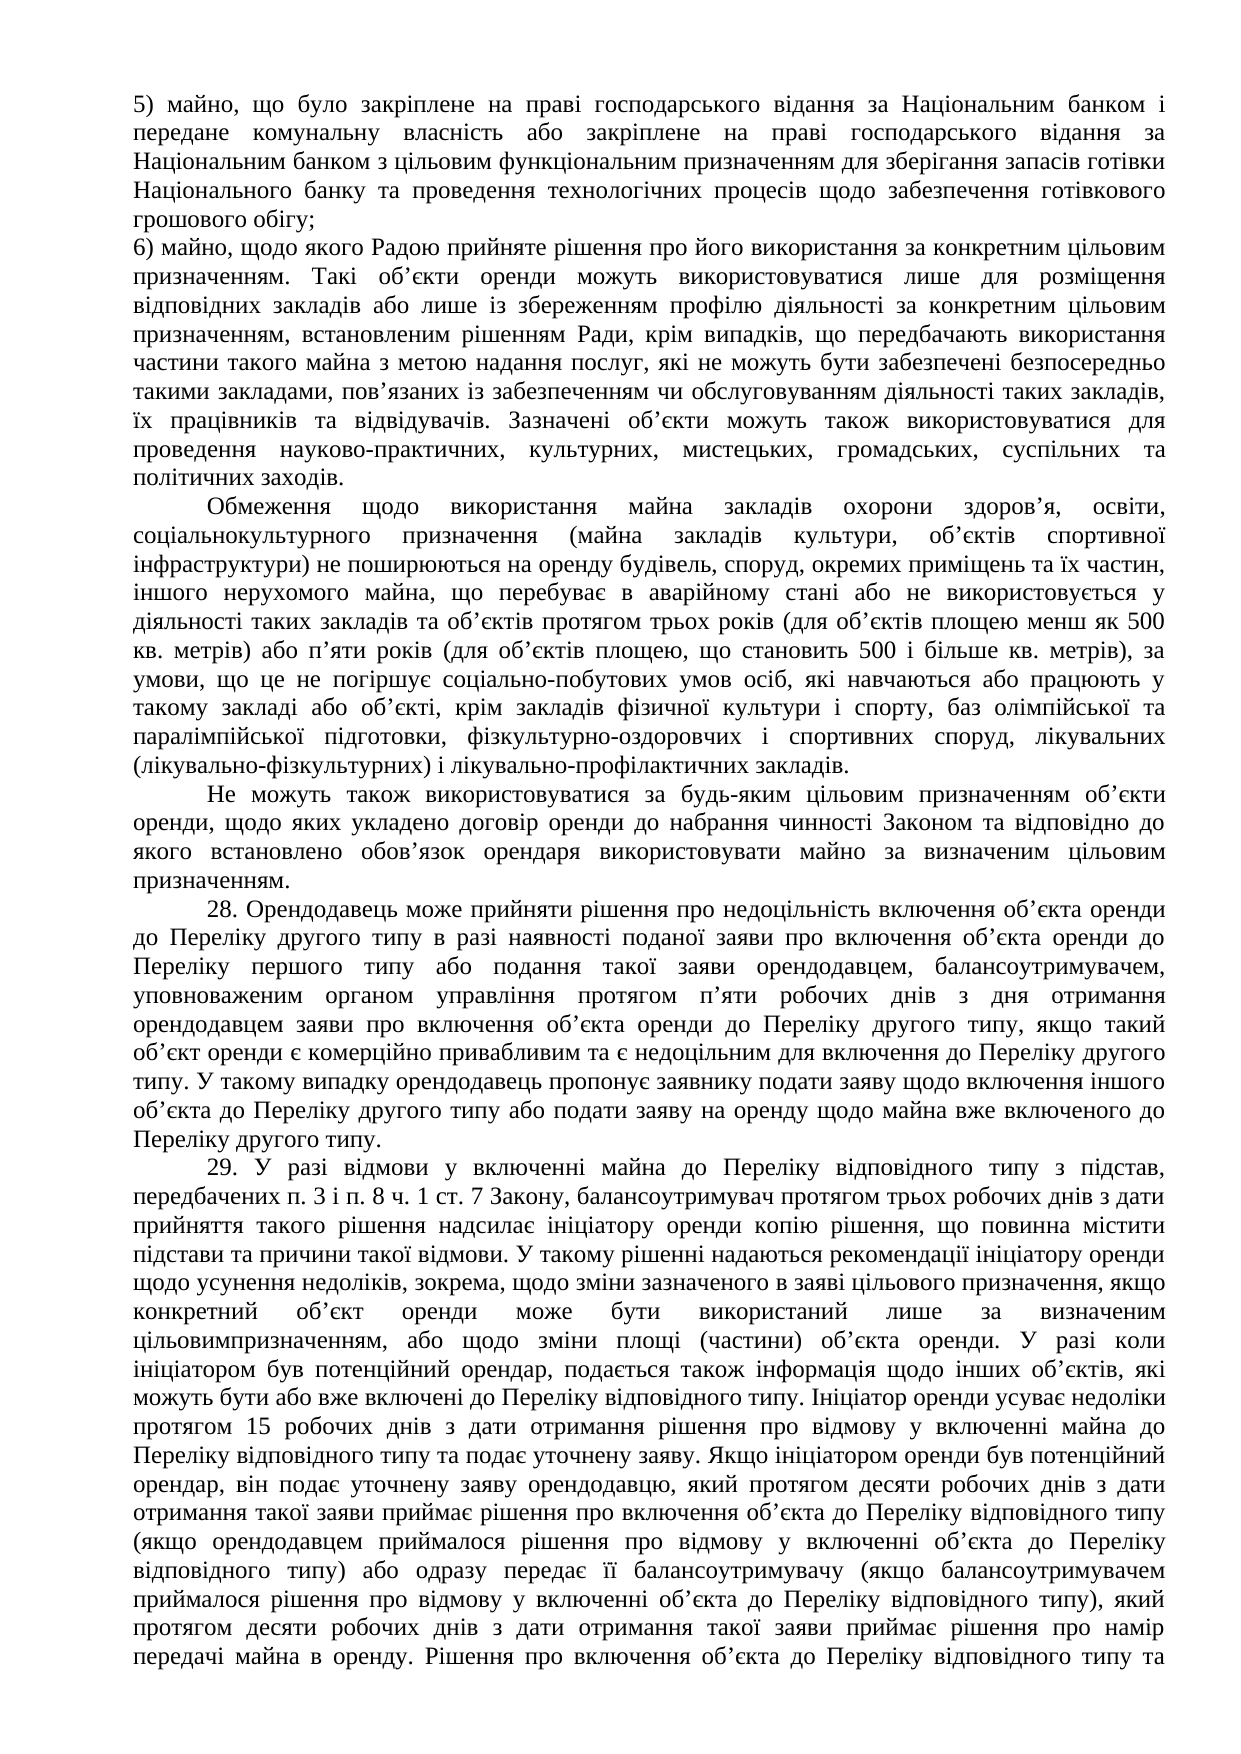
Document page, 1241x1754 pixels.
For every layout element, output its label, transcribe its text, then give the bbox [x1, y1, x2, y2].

text Не можуть також використовуватися за будь-яким цільовим призначенням об’єкти оренди, щодо яких укладено договір оренди до набрання чинності Законом та відповідно до якого встановлено обов’язок орендаря використовувати майно за визначеним цільовим призначенням. [133, 779, 1167, 894]
text 28. Орендодавець може прийняти рішення про недоцільність включення об’єкта оренди до Переліку другого типу в разі наявності поданої заяви про включення об’єкта оренди до Переліку першого типу або подання такої заяви орендодавцем, балансоутримувачем, уповноваженим органом управління протягом п’яти робочих днів з дня отримання орендодавцем заяви про включення об’єкта оренди до Переліку другого типу, якщо такий об’єкт оренди є комерційно привабливим та є недоцільним для включення до Переліку другого типу. У такому випадку орендодавець пропонує заявнику подати заяву щодо включення іншого об’єкта до Переліку другого типу або подати заяву на оренду щодо майна вже включеного до Переліку другого типу. [133, 894, 1167, 1152]
text Обмеження щодо використання майна закладів охорони здоров’я, освіти, соціальнокультурного призначення (майна закладів культури, об’єктів спортивної інфраструктури) не поширюються на оренду будівель, споруд, окремих приміщень та їх частин, іншого нерухомого майна, що перебуває в аварійному стані або не використовується у діяльності таких закладів та об’єктів протягом трьох років (для об’єктів площею менш як 500 кв. метрів) або п’яти років (для об’єктів площею, що становить 500 і більше кв. метрів), за умови, що це не погіршує соціально-побутових умов осіб, які навчаються або працюють у такому закладі або об’єкті, крім закладів фізичної культури і спорту, баз олімпійської та паралімпійської підготовки, фізкультурно-оздоровчих і спортивних споруд, лікувальних (лікувально-фізкультурних) і лікувально-профілактичних закладів. [133, 491, 1167, 779]
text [133, 1152, 1167, 1670]
text 6) майно, щодо якого Радою прийняте рішення про його використання за конкретним цільовим призначенням. Такі об’єкти оренди можуть використовуватися лише для розміщення відповідних закладів або лише із збереженням профілю діяльності за конкретним цільовим призначенням, встановленим рішенням Ради, крім випадків, що передбачають використання частини такого майна з метою надання послуг, які не можуть бути забезпечені безпосередньо такими закладами, пов’язаних із забезпеченням чи обслуговуванням діяльності таких закладів, їх працівників та відвідувачів. Зазначені об’єкти можуть також використовуватися для проведення науково-практичних, культурних, мистецьких, громадських, суспільних та політичних заходів. [133, 232, 1167, 491]
text 5) майно, що було закріплене на праві господарського відання за Національним банком і передане комунальну власність або закріплене на праві господарського відання за Національним банком з цільовим функціональним призначенням для зберігання запасів готівки Національного банку та проведення технологічних процесів щодо забезпечення готівкового грошового обігу; [133, 89, 1167, 232]
